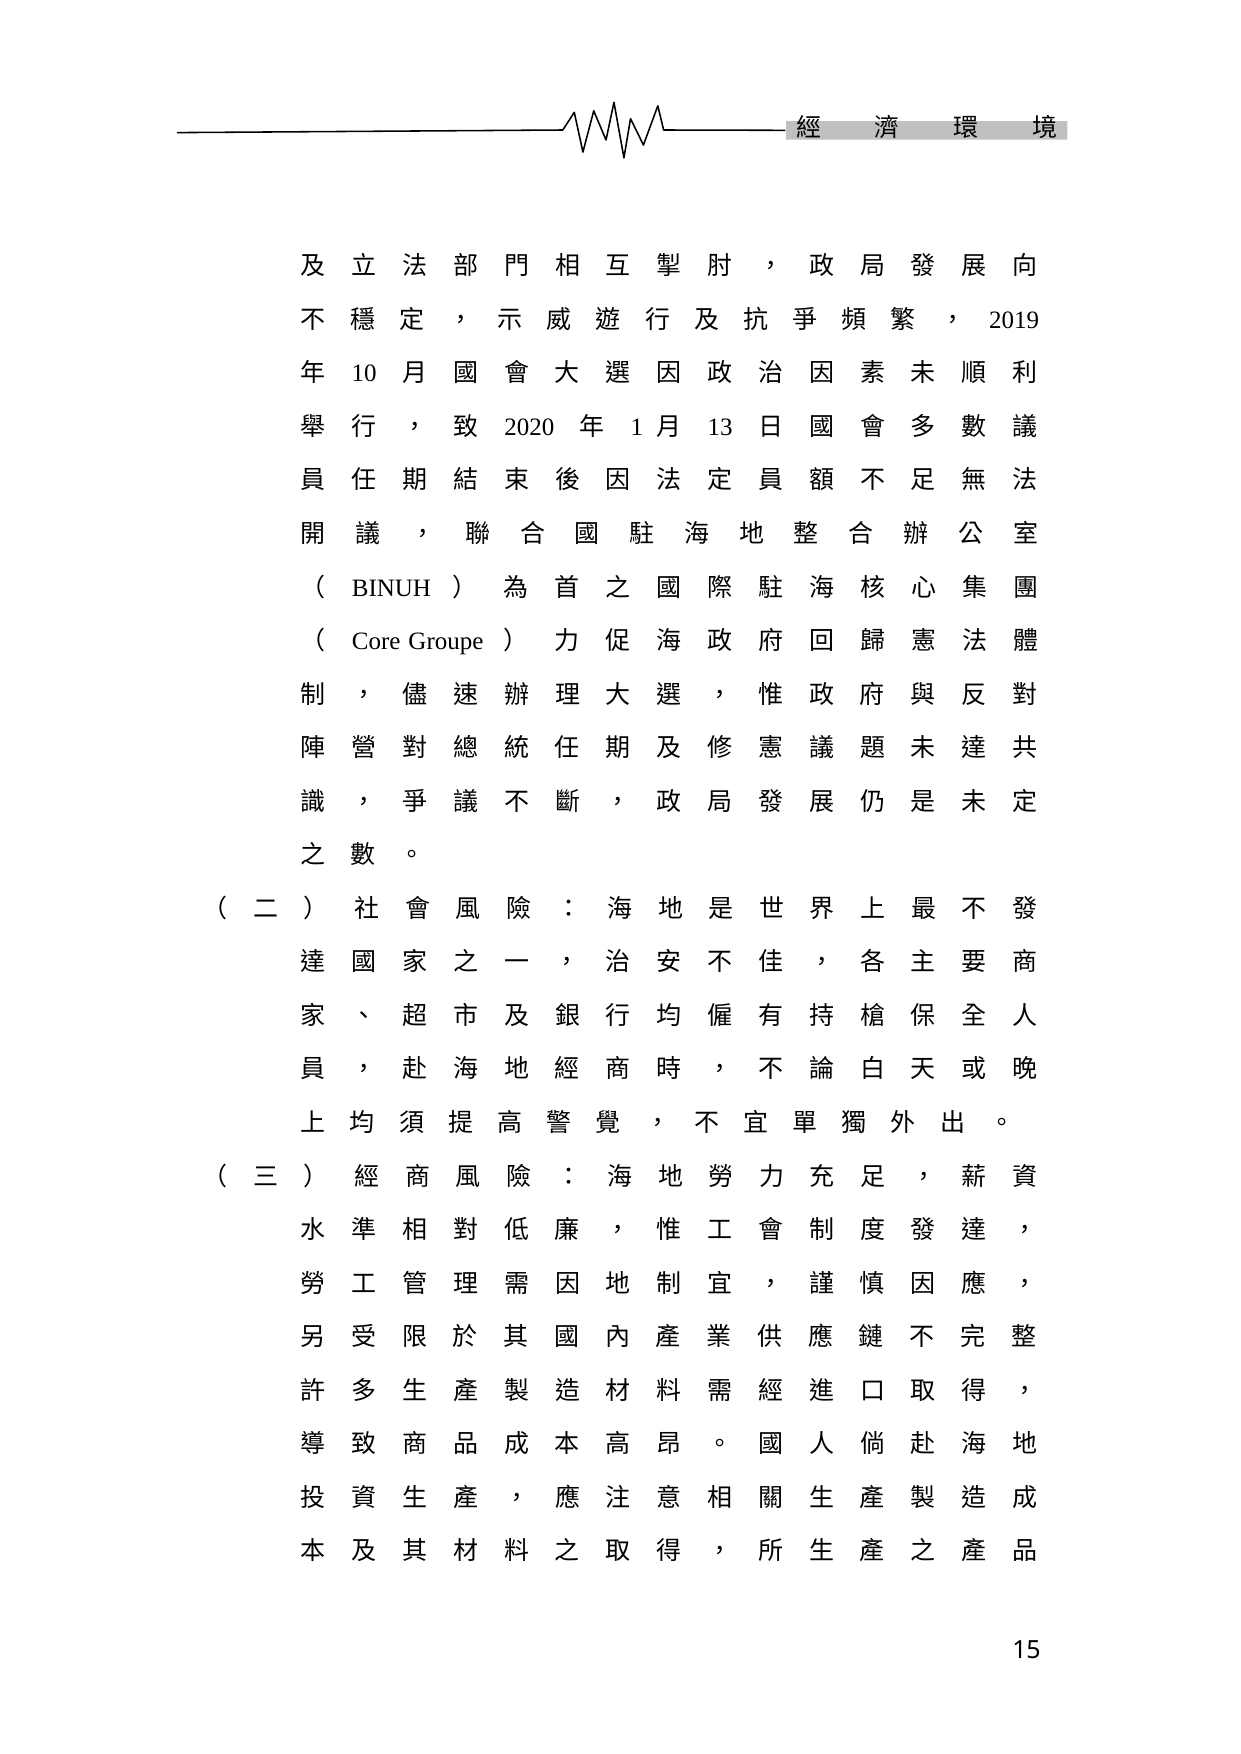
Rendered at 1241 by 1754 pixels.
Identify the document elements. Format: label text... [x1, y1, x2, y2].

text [202, 237, 1063, 880]
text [202, 1147, 1063, 1576]
text （二）社會風險：海地是世界上最不發達國家之一，治安不佳，各主要商家、超市及銀行均僱有持槍保全人員，赴海地經商時，不論白天或晚上均須提高警覺，不宜單獨外出。 [202, 880, 1063, 1147]
